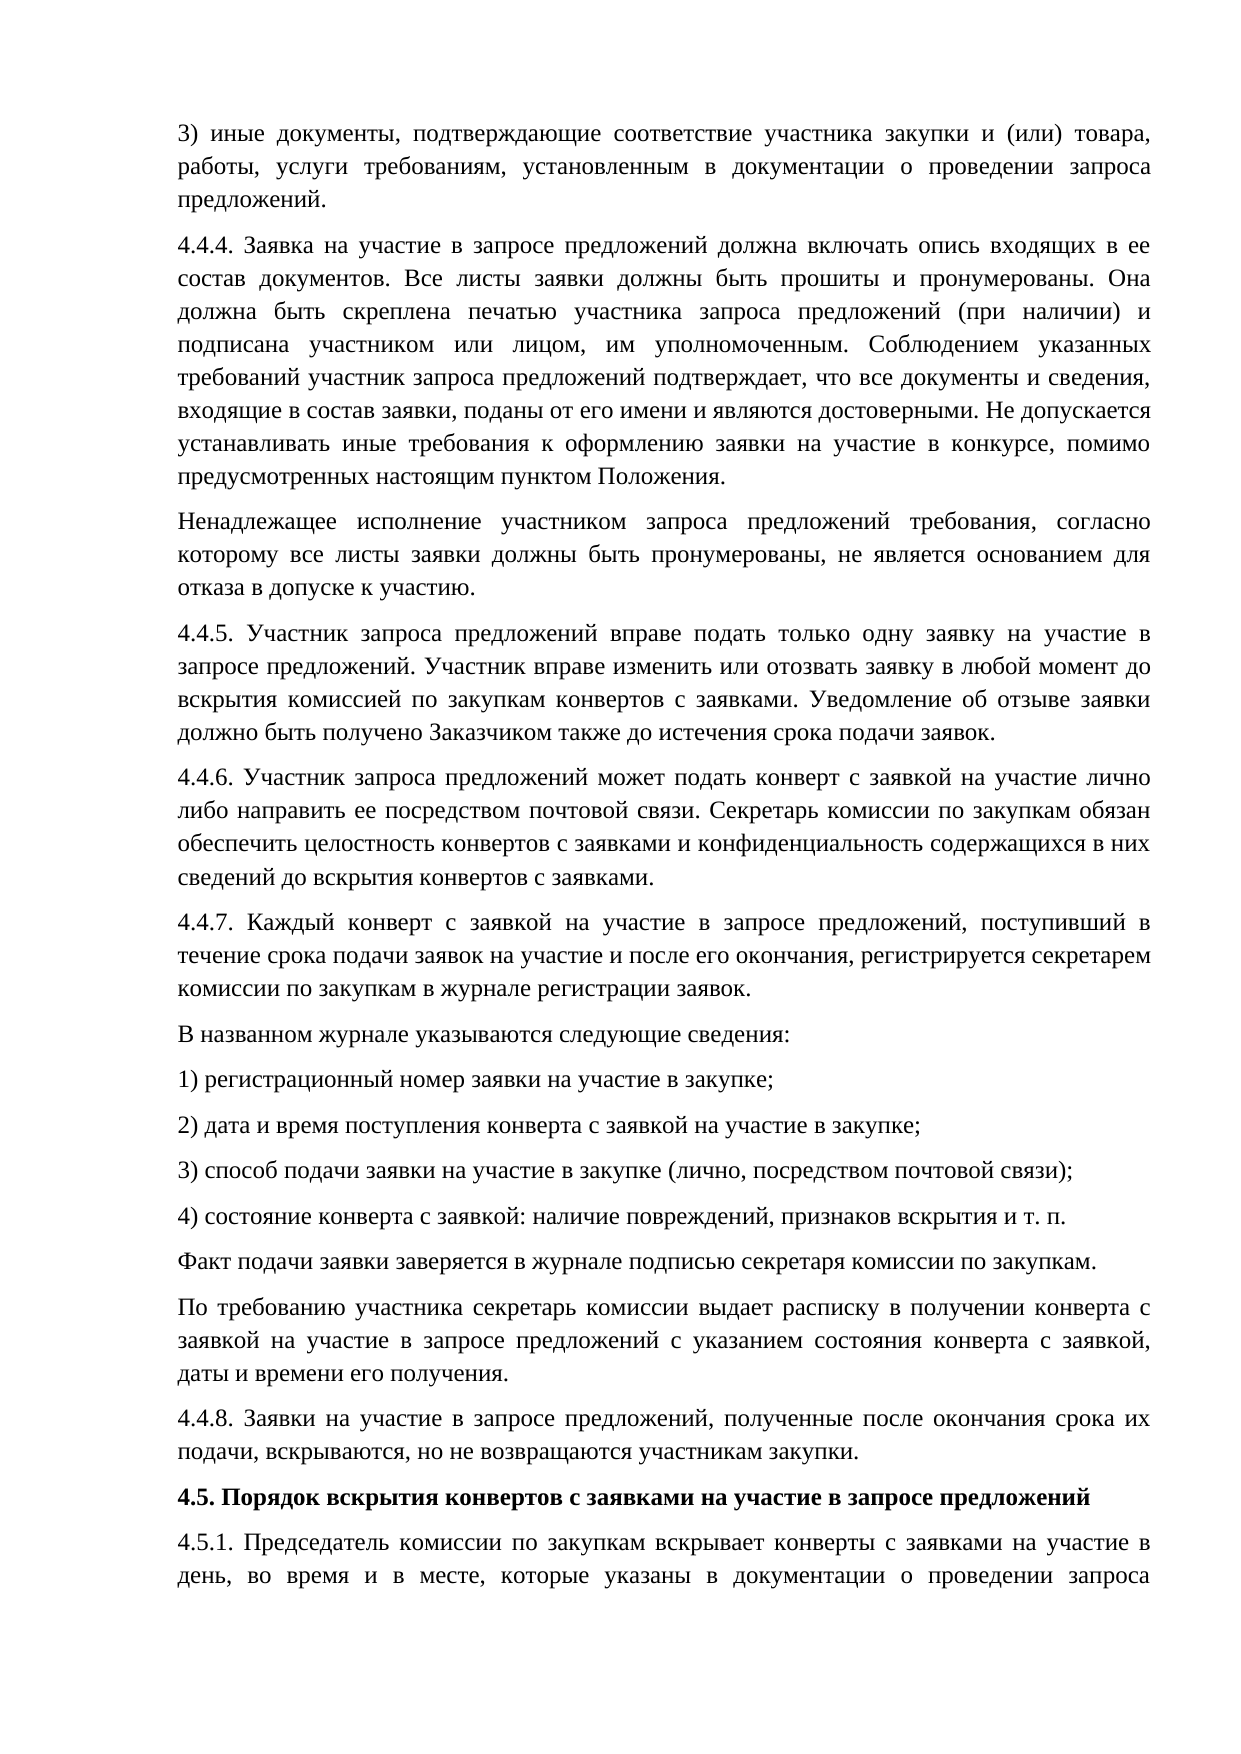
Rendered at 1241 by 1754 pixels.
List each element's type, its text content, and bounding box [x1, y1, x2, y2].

text 4) состояние конверта с заявкой: наличие повреждений, признаков вскрытия и т. п. [177, 1201, 1152, 1229]
text В названном журнале указываются следующие сведения: [177, 1019, 1152, 1047]
text 2) дата и время поступления конверта с заявкой на участие в закупке; [177, 1110, 1152, 1138]
text 3) способ подачи заявки на участие в закупке (лично, посредством почтовой связи); [177, 1155, 1152, 1184]
text 1) регистрационный номер заявки на участие в закупке; [177, 1064, 1152, 1093]
text 3) иные документы, подтверждающие соответствие участника закупки и (или) товара, работы, услуги требованиям, установленным в документации о проведении запроса предложений. [177, 118, 1152, 213]
text По требованию участника секретарь комиссии выдает расписку в получении конверта с заявкой на участие в запросе предложений с указанием состояния конверта с заявкой, даты и времени его получения. [177, 1292, 1152, 1387]
text Факт подачи заявки заверяется в журнале подписью секретаря комиссии по закупкам. [177, 1246, 1152, 1275]
text Ненадлежащее исполнение участником запроса предложений требования, согласно которому все листы заявки должны быть пронумерованы, не является основанием для отказа в допуске к участию. [177, 506, 1152, 601]
text 4.4.6. Участник запроса предложений может подать конверт с заявкой на участие лично либо направить ее посредством почтовой связи. Секретарь комиссии по закупкам обязан обеспечить целостность конвертов с заявками и конфиденциальность содержащихся в них сведений до вскрытия конвертов с заявками. [177, 762, 1152, 890]
text 4.4.4. Заявка на участие в запросе предложений должна включать опись входящих в ее состав документов. Все листы заявки должны быть прошиты и пронумерованы. Она должна быть скреплена печатью участника запроса предложений (при наличии) и подписана участником или лицом, им уполномоченным. Соблюдением указанных требований участник запроса предложений подтверждает, что все документы и сведения, входящие в состав заявки, поданы от его имени и являются достоверными. Не допускается устанавливать иные требования к оформлению заявки на участие в конкурсе, помимо предусмотренных настоящим пунктом Положения. [177, 230, 1152, 489]
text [177, 1527, 1152, 1589]
text 4.4.7. Каждый конверт с заявкой на участие в запросе предложений, поступивший в течение срока подачи заявок на участие и после его окончания, регистрируется секретарем комиссии по закупкам в журнале регистрации заявок. [177, 907, 1152, 1002]
text 4.4.8. Заявки на участие в запросе предложений, полученные после окончания срока их подачи, вскрываются, но не возвращаются участникам закупки. [177, 1403, 1152, 1465]
text 4.4.5. Участник запроса предложений вправе подать только одну заявку на участие в запросе предложений. Участник вправе изменить или отозвать заявку в любой момент до вскрытия комиссией по закупкам конвертов с заявками. Уведомление об отзыве заявки должно быть получено Заказчиком также до истечения срока подачи заявок. [177, 618, 1152, 746]
text 4.5. Порядок вскрытия конвертов с заявками на участие в запросе предложений [177, 1482, 1152, 1511]
